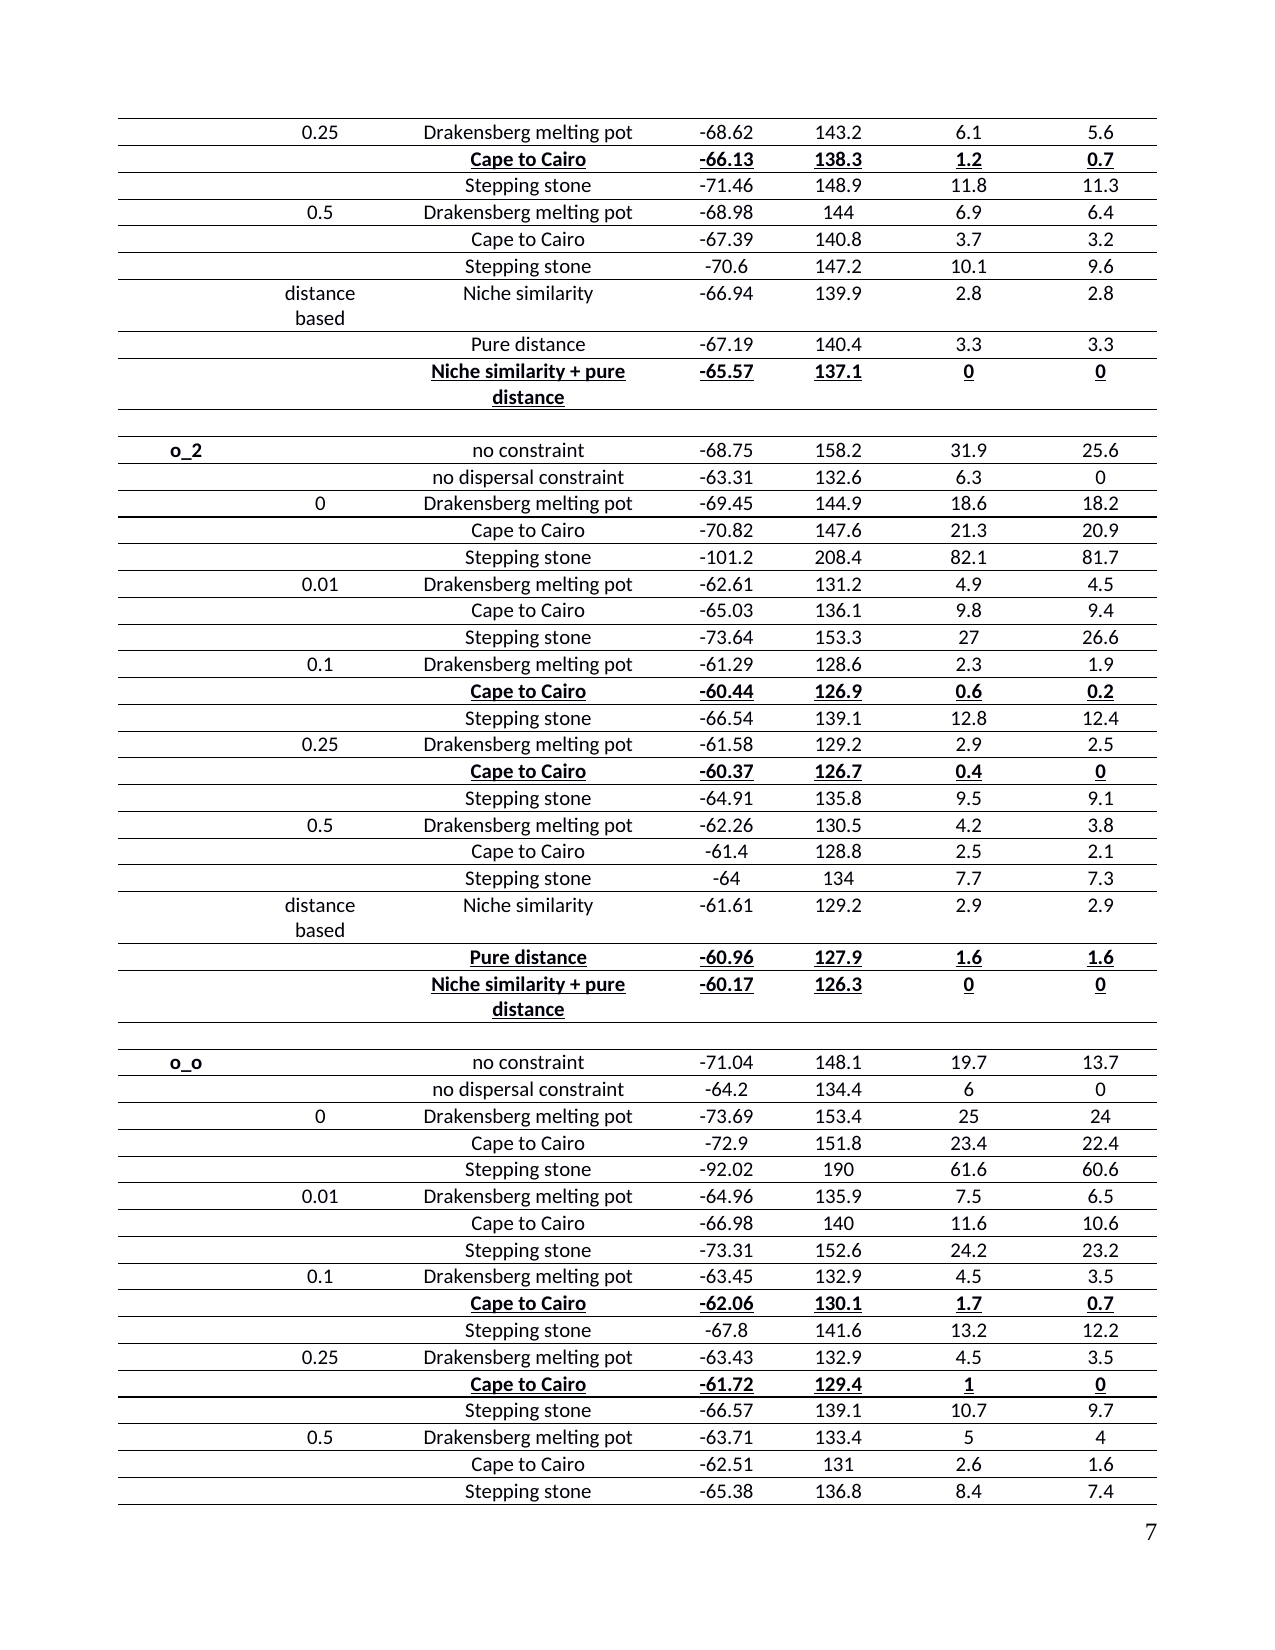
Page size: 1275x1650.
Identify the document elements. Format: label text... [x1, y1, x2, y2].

table_cell 0 [894, 971, 1044, 1022]
table_cell no constraint [386, 437, 670, 463]
table_cell -73.64 [670, 625, 782, 650]
table_cell 1.6 [1044, 944, 1157, 970]
table_cell 138.3 [783, 146, 893, 172]
table_cell -66.57 [670, 1398, 782, 1423]
table_cell 128.8 [783, 839, 893, 864]
table_cell [118, 332, 254, 357]
table_cell [783, 410, 893, 436]
table_cell 25.6 [1044, 437, 1157, 463]
table_cell Cape to Cairo [386, 518, 670, 543]
table_cell 139.1 [783, 1398, 893, 1423]
table_cell 148.9 [783, 173, 893, 198]
table_cell 0.7 [1044, 1290, 1157, 1316]
table_cell -61.29 [670, 651, 782, 677]
table_cell 134.4 [783, 1076, 893, 1102]
table_cell -62.06 [670, 1290, 782, 1316]
table_cell [118, 226, 254, 252]
table_cell Cape to Cairo [386, 146, 670, 172]
table_cell -70.82 [670, 518, 782, 543]
table_cell [254, 332, 386, 357]
table_cell [118, 1290, 254, 1316]
table_cell 9.8 [894, 598, 1044, 623]
table_cell 0 [254, 1103, 386, 1129]
table_cell -61.72 [670, 1371, 782, 1396]
table_cell [254, 146, 386, 172]
table_cell 0.01 [254, 571, 386, 597]
table_cell o_o [118, 1050, 254, 1075]
table_cell -68.75 [670, 437, 782, 463]
table_cell -69.45 [670, 491, 782, 516]
table_cell 126.3 [783, 971, 893, 1022]
table_cell -62.51 [670, 1451, 782, 1477]
table_cell 132.6 [783, 464, 893, 489]
table_cell 0.5 [254, 1424, 386, 1450]
table_cell 139.9 [783, 280, 893, 331]
table_cell [118, 1317, 254, 1343]
table_cell 8.4 [894, 1478, 1044, 1503]
table_cell [118, 200, 254, 225]
table_cell 12.4 [1044, 705, 1157, 731]
table_cell Drakensberg melting pot [386, 1424, 670, 1450]
table_cell -67.19 [670, 332, 782, 357]
table_cell 10.7 [894, 1398, 1044, 1423]
table_cell -92.02 [670, 1157, 782, 1182]
table_cell -73.31 [670, 1237, 782, 1263]
table_cell -68.62 [670, 119, 782, 145]
table_cell 7.5 [894, 1183, 1044, 1209]
table_cell [118, 892, 254, 943]
table_cell 10.6 [1044, 1210, 1157, 1236]
table_cell 12.8 [894, 705, 1044, 731]
table_cell -65.03 [670, 598, 782, 623]
table_cell 1 [894, 1371, 1044, 1396]
table_cell 127.9 [783, 944, 893, 970]
table_cell Drakensberg melting pot [386, 491, 670, 516]
table_cell [118, 678, 254, 704]
table_cell 2.9 [1044, 892, 1157, 943]
table_cell -72.9 [670, 1130, 782, 1156]
table_cell [118, 625, 254, 650]
table_cell [386, 410, 670, 436]
table_cell Stepping stone [386, 1478, 670, 1503]
table_cell [118, 732, 254, 757]
table_cell -61.4 [670, 839, 782, 864]
table_cell 9.7 [1044, 1398, 1157, 1423]
table_cell [254, 1130, 386, 1156]
table_cell 0.25 [254, 1344, 386, 1370]
table_cell 24.2 [894, 1237, 1044, 1263]
table_cell [118, 544, 254, 570]
table_cell 0 [1044, 1371, 1157, 1396]
table_cell [118, 785, 254, 811]
table_cell Stepping stone [386, 173, 670, 198]
table_cell [254, 678, 386, 704]
table_cell [118, 1157, 254, 1182]
table_cell 0.25 [254, 732, 386, 757]
table_cell [254, 1023, 386, 1048]
table_cell Niche similarity + pure distance [386, 359, 670, 409]
table_cell [254, 1317, 386, 1343]
table_cell [118, 1103, 254, 1129]
table_cell -68.98 [670, 200, 782, 225]
table_cell 81.7 [1044, 544, 1157, 570]
table_cell no constraint [386, 1050, 670, 1075]
table_cell no dispersal constraint [386, 1076, 670, 1102]
table_cell [894, 410, 1044, 436]
table_cell 0.1 [254, 1264, 386, 1289]
table_cell [1044, 1023, 1157, 1048]
table_cell 6.3 [894, 464, 1044, 489]
table_cell 9.6 [1044, 253, 1157, 279]
table_cell Stepping stone [386, 1237, 670, 1263]
table_cell [254, 1050, 386, 1075]
table_cell 2.5 [1044, 732, 1157, 757]
table_cell 9.1 [1044, 785, 1157, 811]
table_cell -64 [670, 865, 782, 891]
table_cell 4.5 [894, 1344, 1044, 1370]
table_cell [118, 1237, 254, 1263]
table_cell 60.6 [1044, 1157, 1157, 1182]
table_cell 6.4 [1044, 200, 1157, 225]
table_cell 27 [894, 625, 1044, 650]
table_cell distance based [254, 280, 386, 331]
table_cell -60.17 [670, 971, 782, 1022]
table_cell no dispersal constraint [386, 464, 670, 489]
table_cell [118, 571, 254, 597]
table_cell [118, 758, 254, 784]
table_cell 0.5 [254, 812, 386, 838]
table_cell 2.9 [894, 732, 1044, 757]
table_cell Stepping stone [386, 1317, 670, 1343]
table_cell [254, 1210, 386, 1236]
table_cell 0.6 [894, 678, 1044, 704]
table_cell 126.7 [783, 758, 893, 784]
table_cell 144.9 [783, 491, 893, 516]
table_cell Pure distance [386, 332, 670, 357]
table_cell Cape to Cairo [386, 226, 670, 252]
table_cell 26.6 [1044, 625, 1157, 650]
table_cell [118, 253, 254, 279]
table_cell 12.2 [1044, 1317, 1157, 1343]
table_cell 22.4 [1044, 1130, 1157, 1156]
table_cell 0.1 [254, 651, 386, 677]
table_cell [254, 625, 386, 650]
table_cell [118, 173, 254, 198]
table_cell 136.8 [783, 1478, 893, 1503]
table_cell Drakensberg melting pot [386, 651, 670, 677]
table_cell 139.1 [783, 705, 893, 731]
table_cell 131 [783, 1451, 893, 1477]
table_cell [386, 1023, 670, 1048]
table_cell -61.61 [670, 892, 782, 943]
table_cell Stepping stone [386, 865, 670, 891]
table_cell Cape to Cairo [386, 598, 670, 623]
table_cell -66.13 [670, 146, 782, 172]
table_cell -101.2 [670, 544, 782, 570]
table_cell 31.9 [894, 437, 1044, 463]
table_cell 2.6 [894, 1451, 1044, 1477]
table_cell 151.8 [783, 1130, 893, 1156]
table_cell [118, 1424, 254, 1450]
table_cell Cape to Cairo [386, 678, 670, 704]
table_cell [1044, 410, 1157, 436]
table_cell -60.96 [670, 944, 782, 970]
table_cell 11.6 [894, 1210, 1044, 1236]
table_cell 147.2 [783, 253, 893, 279]
table_cell 126.9 [783, 678, 893, 704]
table_cell 13.2 [894, 1317, 1044, 1343]
table_cell [670, 410, 782, 436]
table_cell 11.8 [894, 173, 1044, 198]
table_cell -64.96 [670, 1183, 782, 1209]
table_cell Stepping stone [386, 1398, 670, 1423]
table_cell [254, 410, 386, 436]
table_cell 4.5 [894, 1264, 1044, 1289]
table_cell [670, 1023, 782, 1048]
table_cell 134 [783, 865, 893, 891]
table_cell 129.4 [783, 1371, 893, 1396]
table_cell [118, 944, 254, 970]
table_cell [118, 705, 254, 731]
table_cell 208.4 [783, 544, 893, 570]
table_cell 9.4 [1044, 598, 1157, 623]
table_cell 0.5 [254, 200, 386, 225]
table_cell 143.2 [783, 119, 893, 145]
table_cell 1.2 [894, 146, 1044, 172]
table_cell 0 [254, 491, 386, 516]
table_cell 3.2 [1044, 226, 1157, 252]
table_cell [118, 410, 254, 436]
table_cell [254, 226, 386, 252]
table_cell [254, 758, 386, 784]
table_cell 140.4 [783, 332, 893, 357]
table_cell 140 [783, 1210, 893, 1236]
table_cell 140.8 [783, 226, 893, 252]
table_cell -66.98 [670, 1210, 782, 1236]
table_cell Niche similarity [386, 280, 670, 331]
table_cell [118, 1344, 254, 1370]
table_cell 1.6 [1044, 1451, 1157, 1477]
table_cell 130.1 [783, 1290, 893, 1316]
table_cell 20.9 [1044, 518, 1157, 543]
table_cell 1.9 [1044, 651, 1157, 677]
table_cell Pure distance [386, 944, 670, 970]
table_cell Drakensberg melting pot [386, 1103, 670, 1129]
table_cell 0.4 [894, 758, 1044, 784]
table_cell -73.69 [670, 1103, 782, 1129]
table_cell -66.54 [670, 705, 782, 731]
table_cell [254, 253, 386, 279]
table_cell 128.6 [783, 651, 893, 677]
table_cell [254, 865, 386, 891]
table_cell [118, 1478, 254, 1503]
table_cell [118, 119, 254, 145]
table_cell 19.7 [894, 1050, 1044, 1075]
table_cell Stepping stone [386, 705, 670, 731]
table_cell [254, 544, 386, 570]
table_cell 136.1 [783, 598, 893, 623]
table_cell [254, 518, 386, 543]
table_cell 190 [783, 1157, 893, 1182]
table_cell [254, 1076, 386, 1102]
table_cell 0 [894, 359, 1044, 409]
table_cell -65.38 [670, 1478, 782, 1503]
table_cell [254, 1237, 386, 1263]
table_cell 1.6 [894, 944, 1044, 970]
table_cell [118, 1023, 254, 1048]
table_cell -63.43 [670, 1344, 782, 1370]
table_cell 130.5 [783, 812, 893, 838]
table_cell Drakensberg melting pot [386, 732, 670, 757]
table_cell 18.6 [894, 491, 1044, 516]
table_cell 0.2 [1044, 678, 1157, 704]
table_cell 3.3 [894, 332, 1044, 357]
table_cell [118, 146, 254, 172]
table_cell Drakensberg melting pot [386, 119, 670, 145]
table_cell 2.3 [894, 651, 1044, 677]
table_cell 4.2 [894, 812, 1044, 838]
table_cell Cape to Cairo [386, 839, 670, 864]
table_cell 0.7 [1044, 146, 1157, 172]
table_cell Drakensberg melting pot [386, 1264, 670, 1289]
table_cell Cape to Cairo [386, 1451, 670, 1477]
table_cell 0 [1044, 464, 1157, 489]
table_cell 23.2 [1044, 1237, 1157, 1263]
table_cell Cape to Cairo [386, 1290, 670, 1316]
table_cell 18.2 [1044, 491, 1157, 516]
table_cell [118, 359, 254, 409]
table_cell [118, 651, 254, 677]
table_cell 152.6 [783, 1237, 893, 1263]
table_cell [118, 1264, 254, 1289]
table_cell -63.31 [670, 464, 782, 489]
table_cell Cape to Cairo [386, 758, 670, 784]
table_cell [118, 518, 254, 543]
table_cell 137.1 [783, 359, 893, 409]
table_cell Cape to Cairo [386, 1210, 670, 1236]
table_cell -60.44 [670, 678, 782, 704]
table_cell 6.5 [1044, 1183, 1157, 1209]
table_cell [254, 839, 386, 864]
table_cell [254, 359, 386, 409]
table_cell 131.2 [783, 571, 893, 597]
table_cell Stepping stone [386, 785, 670, 811]
table_cell -63.71 [670, 1424, 782, 1450]
table_cell [254, 437, 386, 463]
table_cell [118, 865, 254, 891]
table_cell 11.3 [1044, 173, 1157, 198]
table_cell 144 [783, 200, 893, 225]
table_cell 141.6 [783, 1317, 893, 1343]
table_cell distance based [254, 892, 386, 943]
table_cell 7.4 [1044, 1478, 1157, 1503]
table_cell 13.7 [1044, 1050, 1157, 1075]
table_cell 129.2 [783, 892, 893, 943]
table_cell [254, 971, 386, 1022]
table_cell Stepping stone [386, 1157, 670, 1182]
table_cell 2.8 [1044, 280, 1157, 331]
table_cell 2.8 [894, 280, 1044, 331]
table_cell [118, 839, 254, 864]
table_cell [118, 1210, 254, 1236]
table_cell 7.3 [1044, 865, 1157, 891]
table_cell 6.9 [894, 200, 1044, 225]
table_cell 2.9 [894, 892, 1044, 943]
table_cell Drakensberg melting pot [386, 1344, 670, 1370]
table_cell 6 [894, 1076, 1044, 1102]
table_cell [118, 280, 254, 331]
table_cell [254, 1478, 386, 1503]
table_cell 2.5 [894, 839, 1044, 864]
table_cell 10.1 [894, 253, 1044, 279]
table_cell 153.3 [783, 625, 893, 650]
table_cell [254, 1157, 386, 1182]
table_cell 132.9 [783, 1344, 893, 1370]
table_cell 132.9 [783, 1264, 893, 1289]
table_cell 6.1 [894, 119, 1044, 145]
table_cell 135.8 [783, 785, 893, 811]
table_cell -64.91 [670, 785, 782, 811]
table_cell [118, 971, 254, 1022]
table_cell [254, 1451, 386, 1477]
table_cell 7.7 [894, 865, 1044, 891]
table_cell [118, 812, 254, 838]
table_cell [254, 464, 386, 489]
table_cell 21.3 [894, 518, 1044, 543]
table_cell Niche similarity + pure distance [386, 971, 670, 1022]
table_cell Cape to Cairo [386, 1371, 670, 1396]
table_cell 23.4 [894, 1130, 1044, 1156]
table_cell 2.1 [1044, 839, 1157, 864]
table_cell 0 [1044, 971, 1157, 1022]
table_cell 3.5 [1044, 1344, 1157, 1370]
table_cell -61.58 [670, 732, 782, 757]
table_cell [118, 1371, 254, 1396]
table_cell 82.1 [894, 544, 1044, 570]
table_cell 0.25 [254, 119, 386, 145]
table_cell -62.61 [670, 571, 782, 597]
table_cell [118, 598, 254, 623]
table_cell Stepping stone [386, 544, 670, 570]
table_cell 158.2 [783, 437, 893, 463]
table_cell Drakensberg melting pot [386, 200, 670, 225]
table_cell -67.8 [670, 1317, 782, 1343]
table_cell 61.6 [894, 1157, 1044, 1182]
table_cell 133.4 [783, 1424, 893, 1450]
table_cell 129.2 [783, 732, 893, 757]
table_cell 0 [1044, 359, 1157, 409]
table_cell [254, 173, 386, 198]
table_cell 3.5 [1044, 1264, 1157, 1289]
table_cell [254, 705, 386, 731]
table_cell -60.37 [670, 758, 782, 784]
table_cell 5 [894, 1424, 1044, 1450]
table_cell [118, 1451, 254, 1477]
table_cell [894, 1023, 1044, 1048]
table_cell [254, 785, 386, 811]
table_cell -63.45 [670, 1264, 782, 1289]
table_cell Stepping stone [386, 253, 670, 279]
table_cell -65.57 [670, 359, 782, 409]
table_cell 25 [894, 1103, 1044, 1129]
table_cell 0 [1044, 1076, 1157, 1102]
table_cell o_2 [118, 437, 254, 463]
table_cell -71.46 [670, 173, 782, 198]
table_cell [118, 464, 254, 489]
table_cell 3.7 [894, 226, 1044, 252]
table_cell 3.3 [1044, 332, 1157, 357]
table_cell [254, 598, 386, 623]
table_cell Drakensberg melting pot [386, 812, 670, 838]
table_cell 24 [1044, 1103, 1157, 1129]
table_cell Drakensberg melting pot [386, 571, 670, 597]
table_cell 153.4 [783, 1103, 893, 1129]
table_cell -66.94 [670, 280, 782, 331]
table_cell 5.6 [1044, 119, 1157, 145]
table_cell [118, 1076, 254, 1102]
table_cell 0.01 [254, 1183, 386, 1209]
table_cell 147.6 [783, 518, 893, 543]
table_cell -70.6 [670, 253, 782, 279]
table_cell Drakensberg melting pot [386, 1183, 670, 1209]
table_cell [118, 1130, 254, 1156]
table_cell Niche similarity [386, 892, 670, 943]
table_cell -64.2 [670, 1076, 782, 1102]
table_cell Stepping stone [386, 625, 670, 650]
table_cell 3.8 [1044, 812, 1157, 838]
table_cell -71.04 [670, 1050, 782, 1075]
table_cell [783, 1023, 893, 1048]
table_cell 148.1 [783, 1050, 893, 1075]
table_cell 1.7 [894, 1290, 1044, 1316]
table_cell [254, 1290, 386, 1316]
table_cell [254, 944, 386, 970]
table_cell 9.5 [894, 785, 1044, 811]
table_cell -62.26 [670, 812, 782, 838]
table_cell [118, 1398, 254, 1423]
table_cell Cape to Cairo [386, 1130, 670, 1156]
table_cell 4.5 [1044, 571, 1157, 597]
table_cell -67.39 [670, 226, 782, 252]
table_cell 135.9 [783, 1183, 893, 1209]
table_cell 4 [1044, 1424, 1157, 1450]
table_cell 4.9 [894, 571, 1044, 597]
table_cell [118, 491, 254, 516]
table_cell [254, 1371, 386, 1396]
table_cell [118, 1183, 254, 1209]
table_cell [254, 1398, 386, 1423]
table_cell 0 [1044, 758, 1157, 784]
